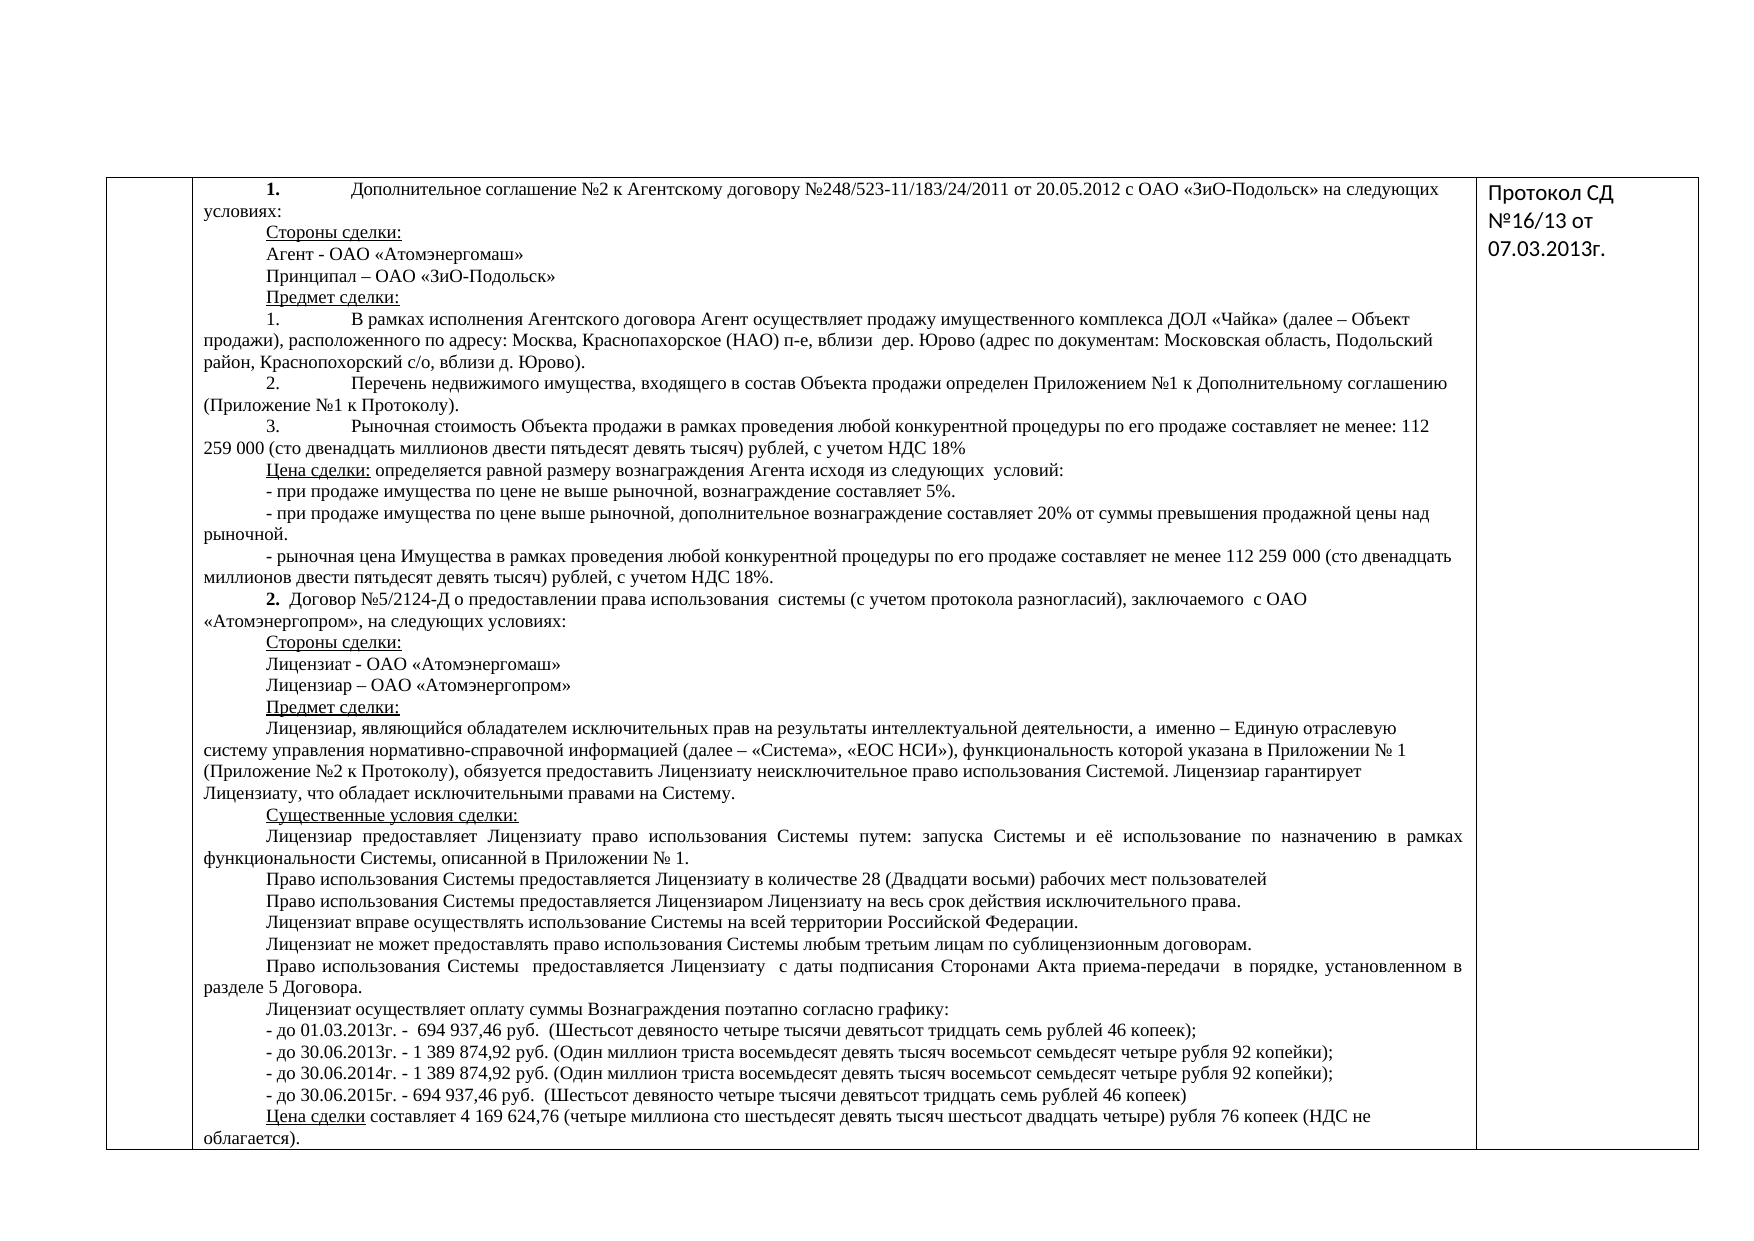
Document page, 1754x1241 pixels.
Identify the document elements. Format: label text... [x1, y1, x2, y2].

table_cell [1477, 178, 1698, 1148]
table_cell [107, 178, 192, 1148]
